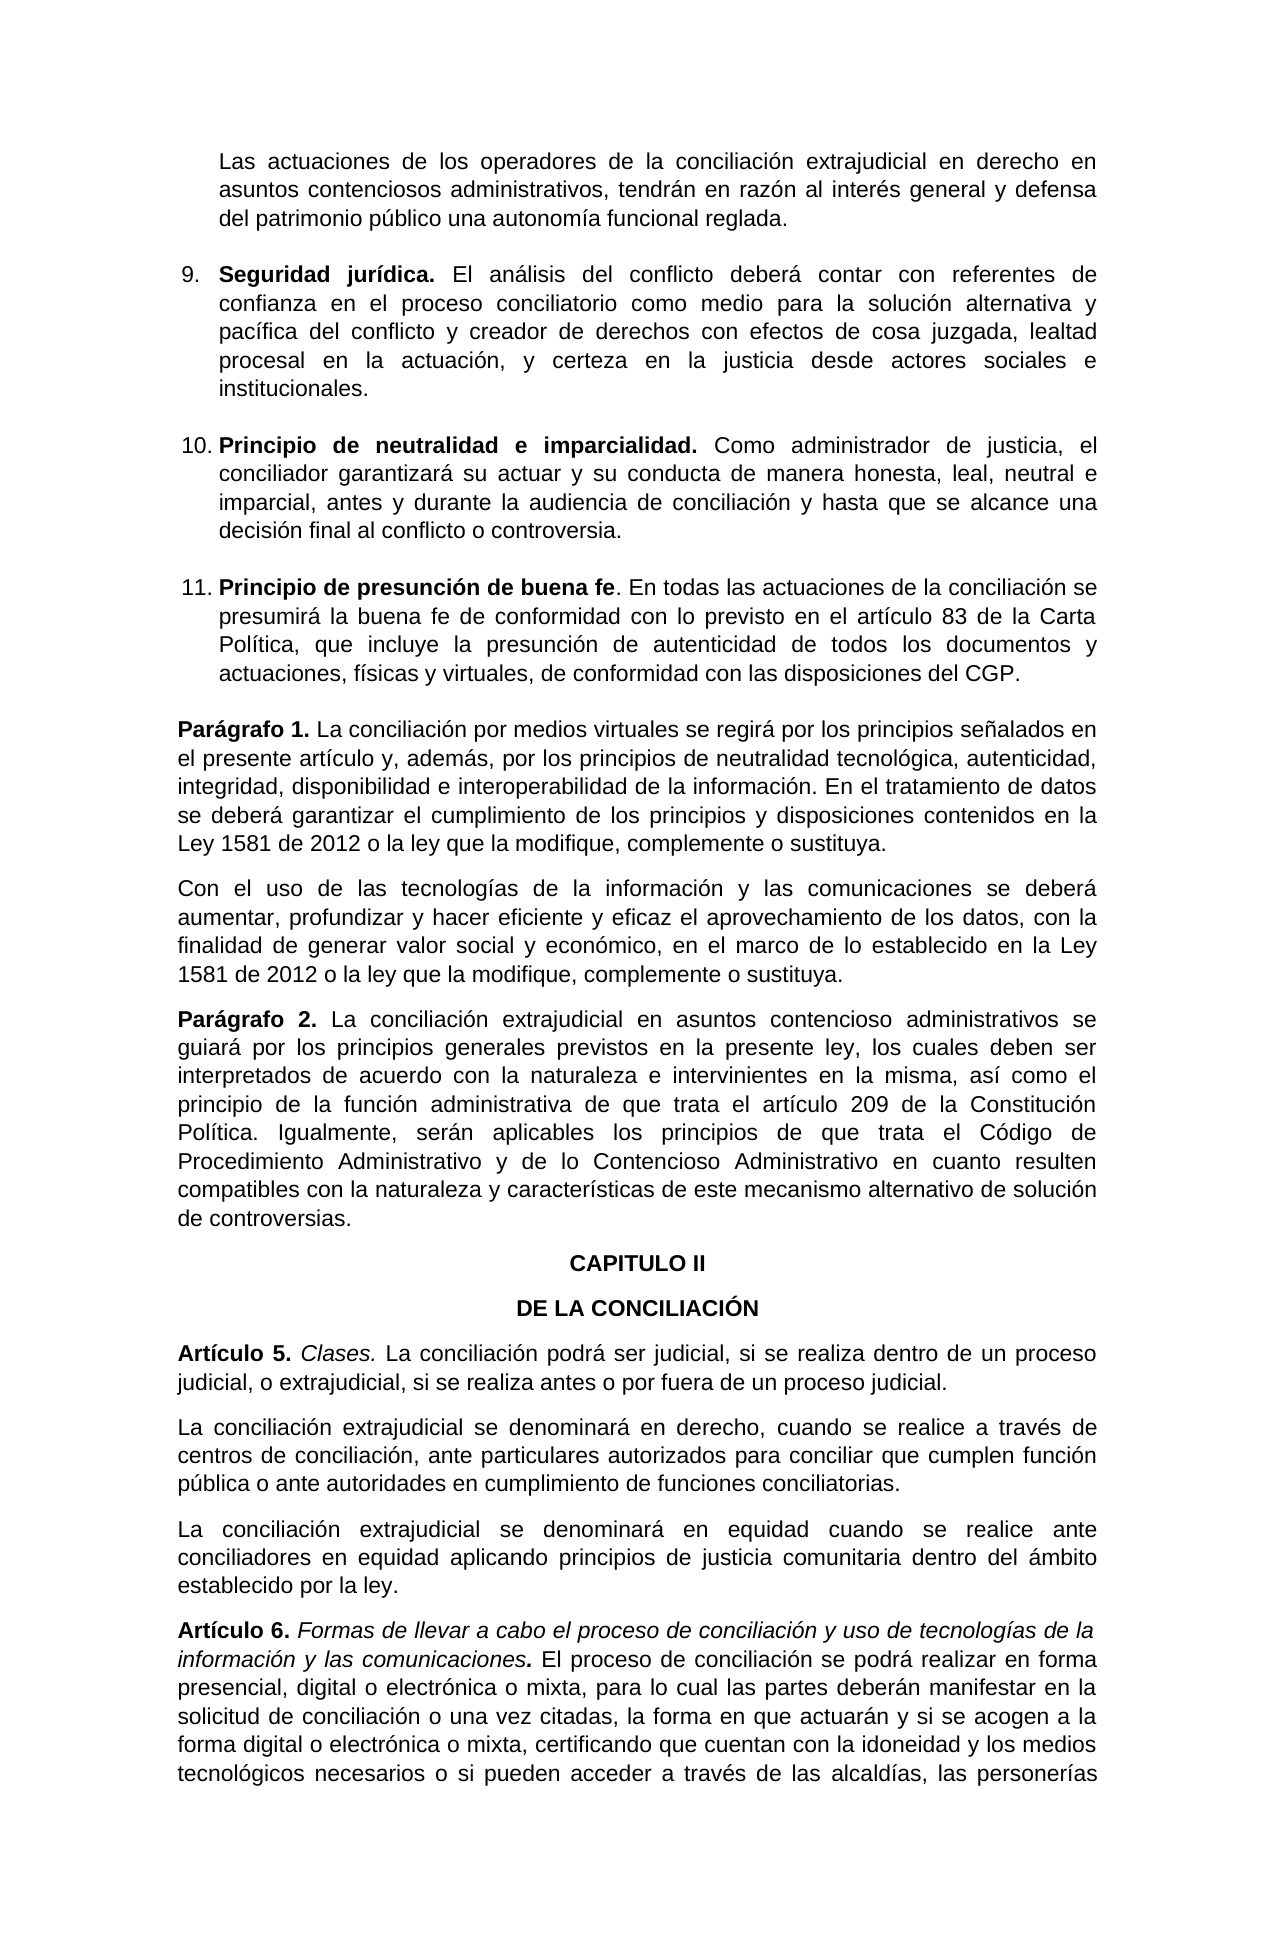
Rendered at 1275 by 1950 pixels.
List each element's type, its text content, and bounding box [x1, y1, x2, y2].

text La conciliación extrajudicial se denominará en equidad cuando se realice ante conciliadores en equidad aplicando principios de justicia comunitaria dentro del ámbito establecido por la ley. [177, 1516, 1098, 1599]
text Artículo 5. Clases. La conciliación podrá ser judicial, si se realiza dentro de un proceso judicial, o extrajudicial, si se realiza antes o por fuera de un proceso judicial. [177, 1340, 1098, 1395]
text DE LA CONCILIACIÓN [177, 1295, 1098, 1321]
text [177, 1617, 1098, 1786]
text La conciliación extrajudicial se denominará en derecho, cuando se realice a través de centros de conciliación, ante particulares autorizados para conciliar que cumplen función pública o ante autoridades en cumplimiento de funciones conciliatorias. [177, 1468, 1098, 1497]
text Parágrafo 2. La conciliación extrajudicial en asuntos contencioso administrativos se guiará por los principios generales previstos en la presente ley, los cuales deben ser interpretados de acuerdo con la naturaleza e intervinientes en la misma, así como el principio de la función administrativa de que trata el artículo 209 de la Constitución Política. Igualmente, serán aplicables los principios de que trata el Código de Procedimiento Administrativo y de lo Contencioso Administrativo en cuanto resulten compatibles con la naturaleza y características de este mecanismo alternativo de solución de controversias. [177, 1006, 1098, 1231]
list Principio de presunción de buena fe. En todas las actuaciones de la conciliación se presumirá la buena fe de conformidad con lo previsto en el artículo 83 de la Carta Política, que incluye la presunción de autenticidad de todos los documentos y actuaciones, físicas y virtuales, de conformidad con las disposiciones del CGP. [181, 574, 1098, 686]
text Las actuaciones de los operadores de la conciliación extrajudicial en derecho en asuntos contenciosos administrativos, tendrán en razón al interés general y defensa del patrimonio público una autonomía funcional reglada. [218, 148, 1098, 231]
text Parágrafo 1. La conciliación por medios virtuales se regirá por los principios señalados en el presente artículo y, además, por los principios de neutralidad tecnológica, autenticidad, integridad, disponibilidad e interoperabilidad de la información. En el tratamiento de datos se deberá garantizar el cumplimiento de los principios y disposiciones contenidos en la Ley 1581 de 2012 o la ley que la modifique, complemente o sustituya. [177, 716, 1098, 856]
list Principio de neutralidad e imparcialidad. Como administrador de justicia, el conciliador garantizará su actuar y su conducta de manera honesta, leal, neutral e imparcial, antes y durante la audiencia de conciliación y hasta que se alcance una decisión final al conflicto o controversia. [181, 432, 1098, 544]
text Con el uso de las tecnologías de la información y las comunicaciones se deberá aumentar, profundizar y hacer eficiente y eficaz el aprovechamiento de los datos, con la finalidad de generar valor social y económico, en el marco de lo establecido en la Ley 1581 de 2012 o la ley que la modifique, complemente o sustituya. [177, 875, 1098, 987]
text La conciliación extrajudicial se denominará en derecho, cuando se realice a través de centros de conciliación, ante particulares autorizados para conciliar que cumplen función pública o ante autoridades en cumplimiento de funciones conciliatorias. [177, 1413, 1098, 1442]
list Seguridad jurídica. El análisis del conflicto deberá contar con referentes de confianza en el proceso conciliatorio como medio para la solución alternativa y pacífica del conflicto y creador de derechos con efectos de cosa juzgada, lealtad procesal en la actuación, y certeza en la justicia desde actores sociales e institucionales. [181, 261, 1098, 401]
text CAPITULO II [177, 1250, 1098, 1276]
